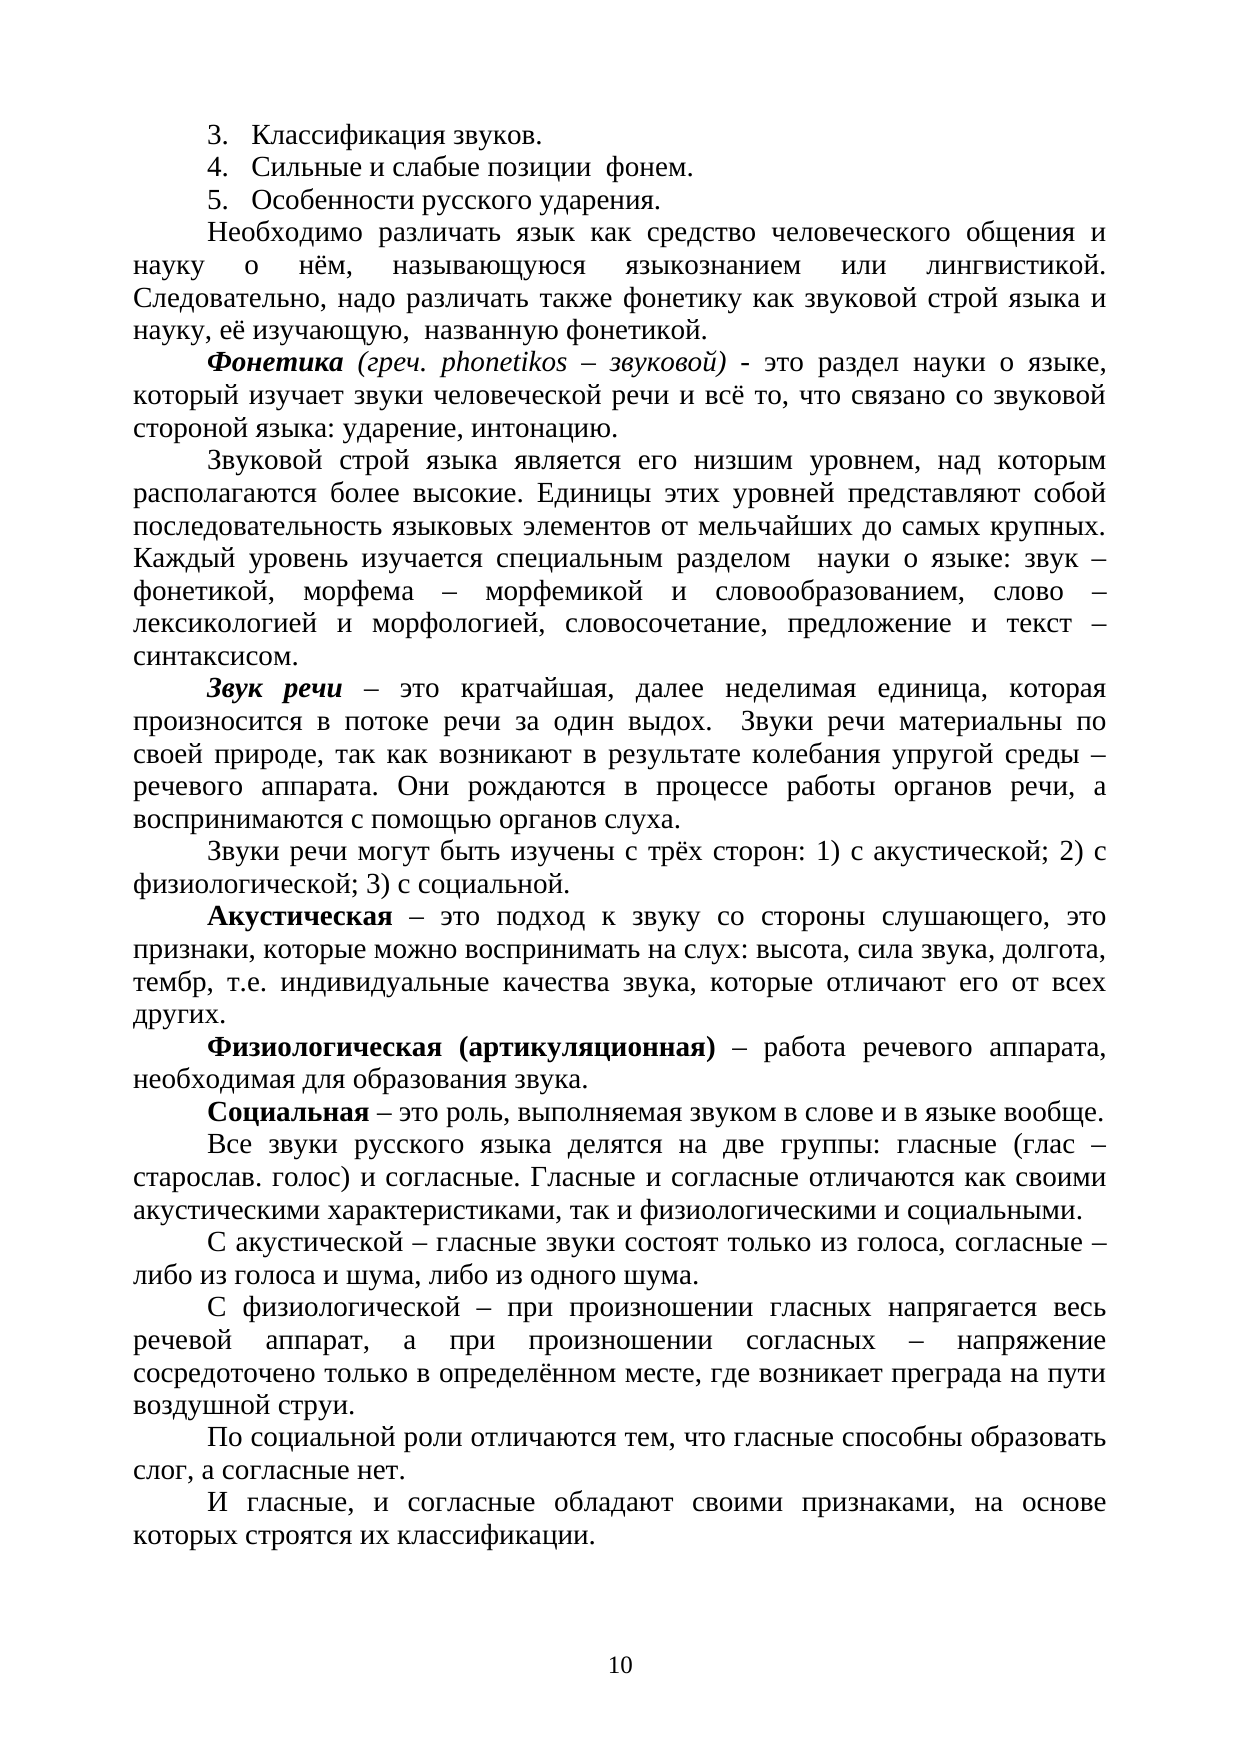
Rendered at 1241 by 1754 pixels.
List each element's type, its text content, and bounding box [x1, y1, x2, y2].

text Социальная – это роль, выполняемая звуком в слове и в языке вообще. [133, 1095, 1107, 1128]
text Физиологическая (артикуляционная) – работа речевого аппарата, необходимая для образования звука. [133, 1030, 1107, 1095]
text Звуковой строй языка является его низшим уровнем, над которым располагаются более высокие. Единицы этих уровней представляют собой последовательность языковых элементов от мельчайших до самых крупных. Каждый уровень изучается специальным разделом науки о языке: звук – фонетикой, морфема – морфемикой и словообразованием, слово – лексикологией и морфологией, словосочетание, предложение и текст – синтаксисом. [133, 444, 1107, 672]
text По социальной роли отличаются тем, что гласные способны образовать слог, а согласные нет. [133, 1421, 1107, 1486]
text Все звуки русского языка делятся на две группы: гласные (глас – старослав. голос) и согласные. Гласные и согласные отличаются как своими акустическими характеристиками, так и физиологическими и социальными. [133, 1128, 1107, 1225]
text Звук речи – это кратчайшая, далее неделимая единица, которая произносится в потоке речи за один выдох. Звуки речи материальны по своей природе, так как возникают в результате колебания упругой среды – речевого аппарата. Они рождаются в процессе работы органов речи, а воспринимаются с помощью органов слуха. [133, 672, 1107, 835]
text Фонетика (греч. phonetikos – звуковой) - это раздел науки о языке, который изучает звуки человеческой речи и всё то, что связано со звуковой стороной языка: ударение, интонацию. [133, 346, 1107, 444]
text Необходимо различать язык как средство человеческого общения и науку о нём, называющуюся языкознанием или лингвистикой. Следовательно, надо различать также фонетику как звуковой строй языка и науку, её изучающую, названную фонетикой. [133, 216, 1107, 346]
text С физиологической – при произношении гласных напрягается весь речевой аппарат, а при произношении согласных – напряжение сосредоточено только в определённом месте, где возникает преграда на пути воздушной струи. [133, 1291, 1107, 1421]
list Особенности русского ударения. [133, 183, 1107, 216]
text Акустическая – это подход к звуку со стороны слушающего, это признаки, которые можно воспринимать на слух: высота, сила звука, долгота, тембр, т.е. индивидуальные качества звука, которые отличают его от всех других. [133, 900, 1107, 1030]
text Звуки речи могут быть изучены с трёх сторон: 1) с акустической; 2) с физиологической; 3) с социальной. [133, 835, 1107, 900]
text С акустической – гласные звуки состоят только из голоса, согласные – либо из голоса и шума, либо из одного шума. [133, 1225, 1107, 1291]
list Сильные и слабые позиции фонем. [133, 151, 1107, 183]
list Классификация звуков. [133, 118, 1107, 151]
text И гласные, и согласные обладают своими признаками, на основе которых строятся их классификации. [133, 1486, 1107, 1551]
